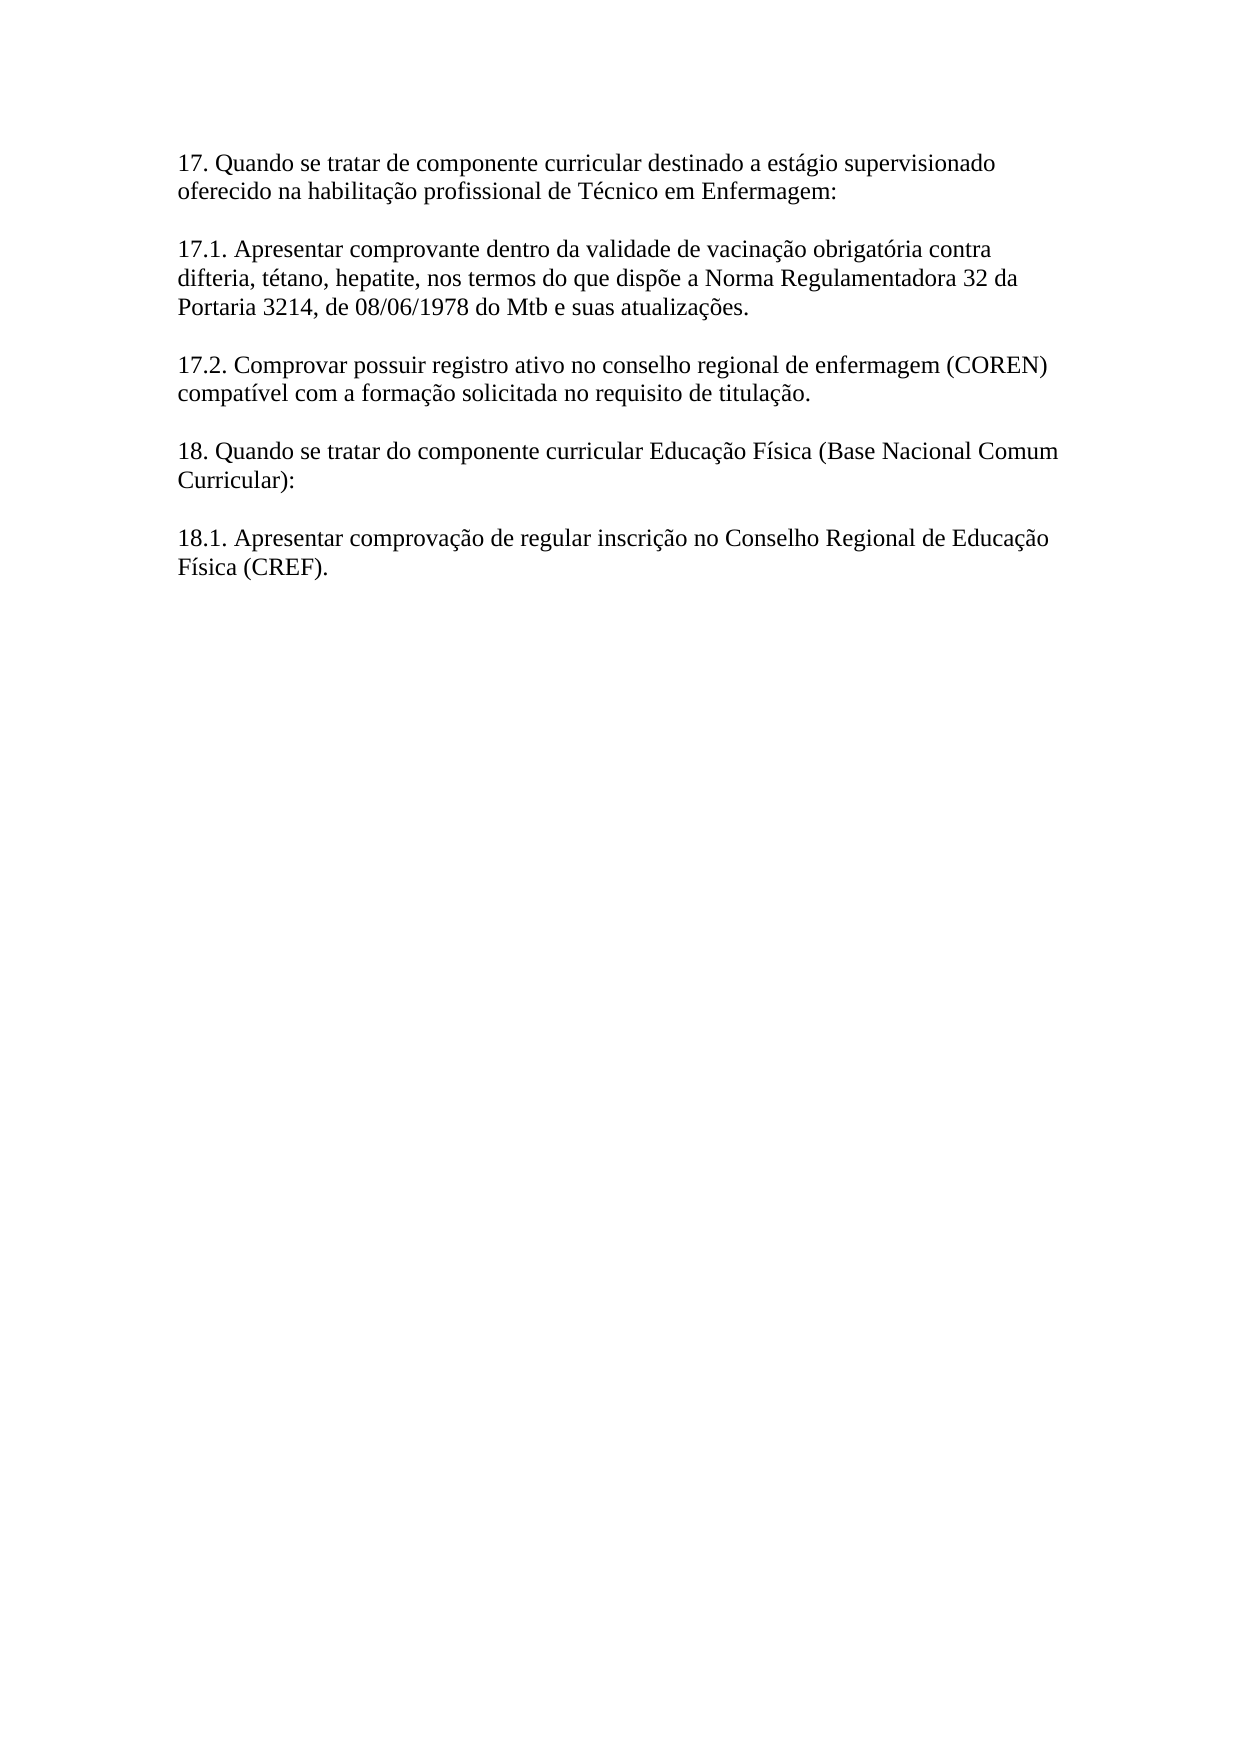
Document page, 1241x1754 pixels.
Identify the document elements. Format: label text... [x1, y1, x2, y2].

text 17.2. Comprovar possuir registro ativo no conselho regional de enfermagem (COREN) compatível com a formação solicitada no requisito de titulação. [177, 350, 1063, 407]
text 18. Quando se tratar do componente curricular Educação Física (Base Nacional Comum Curricular): [177, 436, 1063, 494]
text 17. Quando se tratar de componente curricular destinado a estágio supervisionado oferecido na habilitação profissional de Técnico em Enfermagem: [177, 148, 1063, 205]
text 18.1. Apresentar comprovação de regular inscrição no Conselho Regional de Educação Física (CREF). [177, 523, 1063, 581]
text 17.1. Apresentar comprovante dentro da validade de vacinação obrigatória contra difteria, tétano, hepatite, nos termos do que dispõe a Norma Regulamentadora 32 da Portaria 3214, de 08/06/1978 do Mtb e suas atualizações. [177, 234, 1063, 321]
